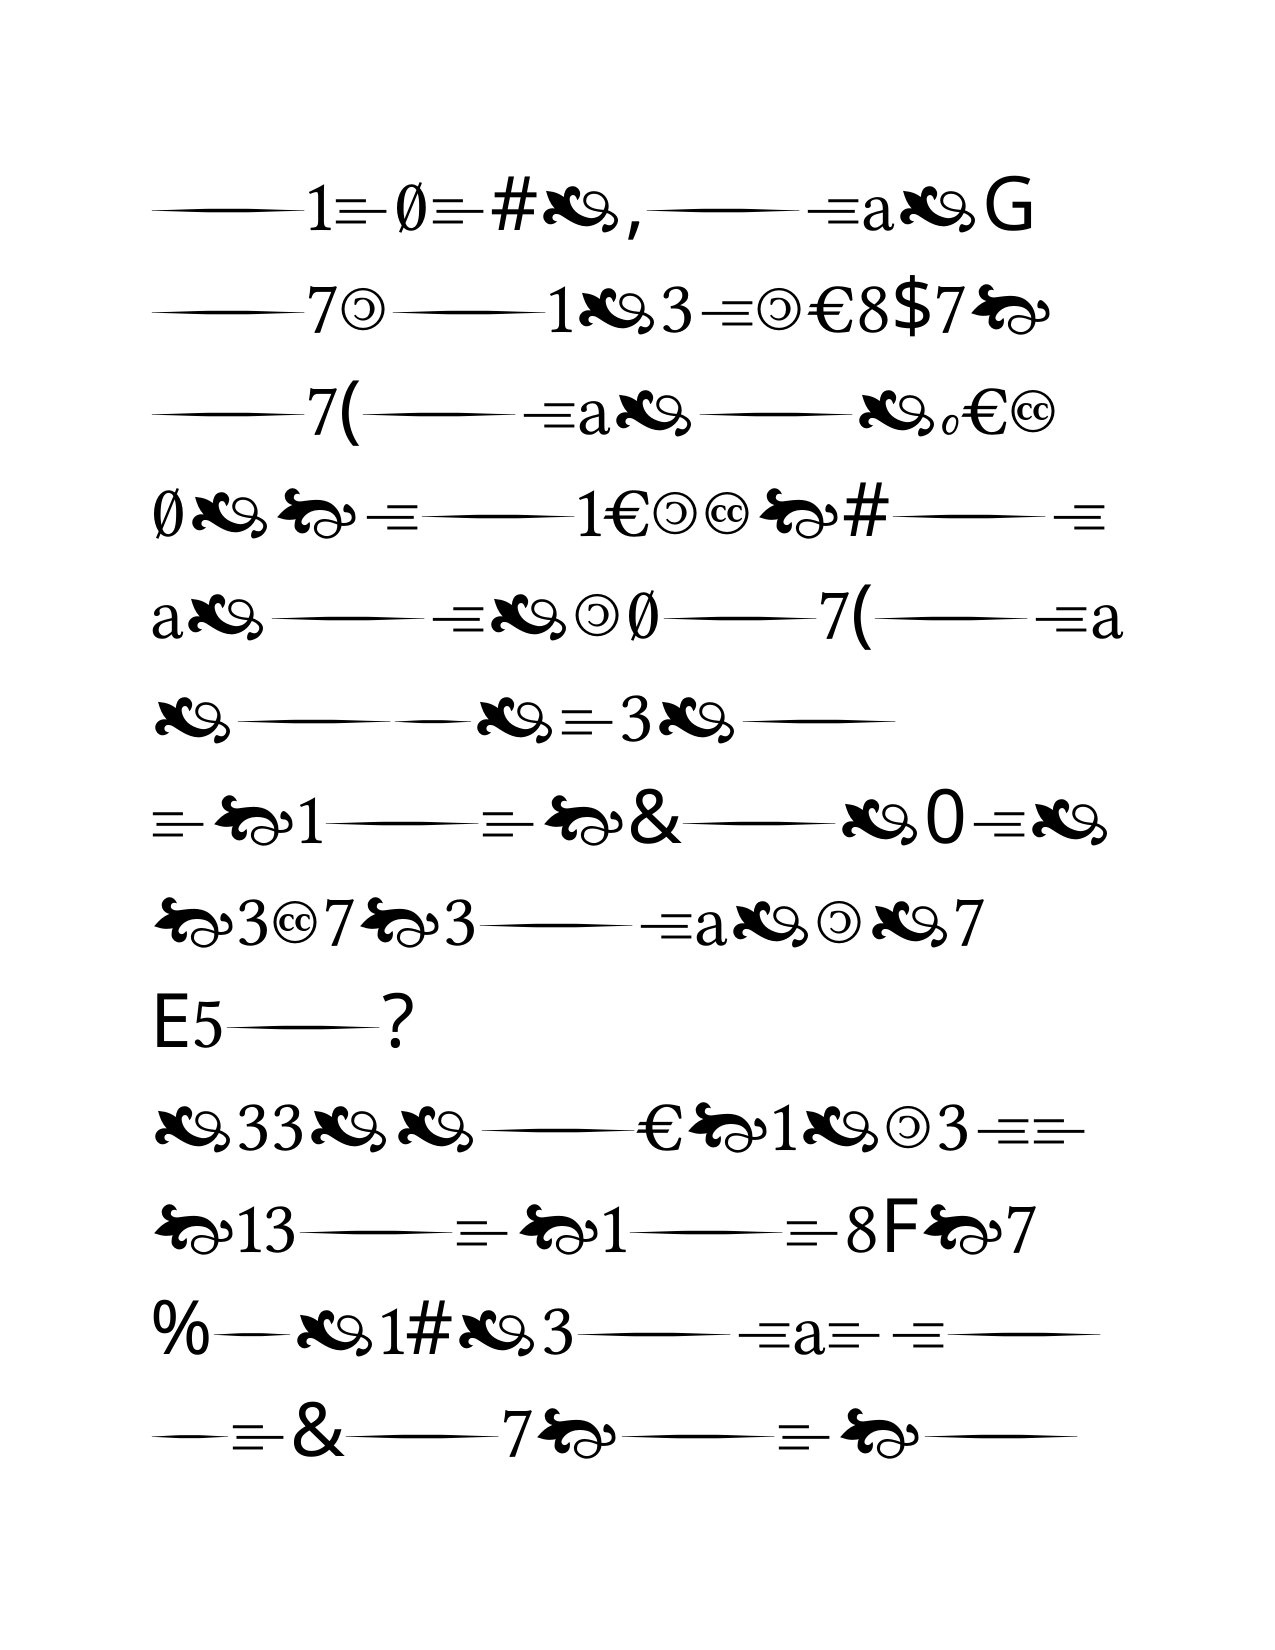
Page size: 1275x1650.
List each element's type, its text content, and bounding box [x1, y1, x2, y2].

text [150, 150, 1125, 763]
text &0 [150, 763, 1125, 967]
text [150, 967, 1125, 1478]
